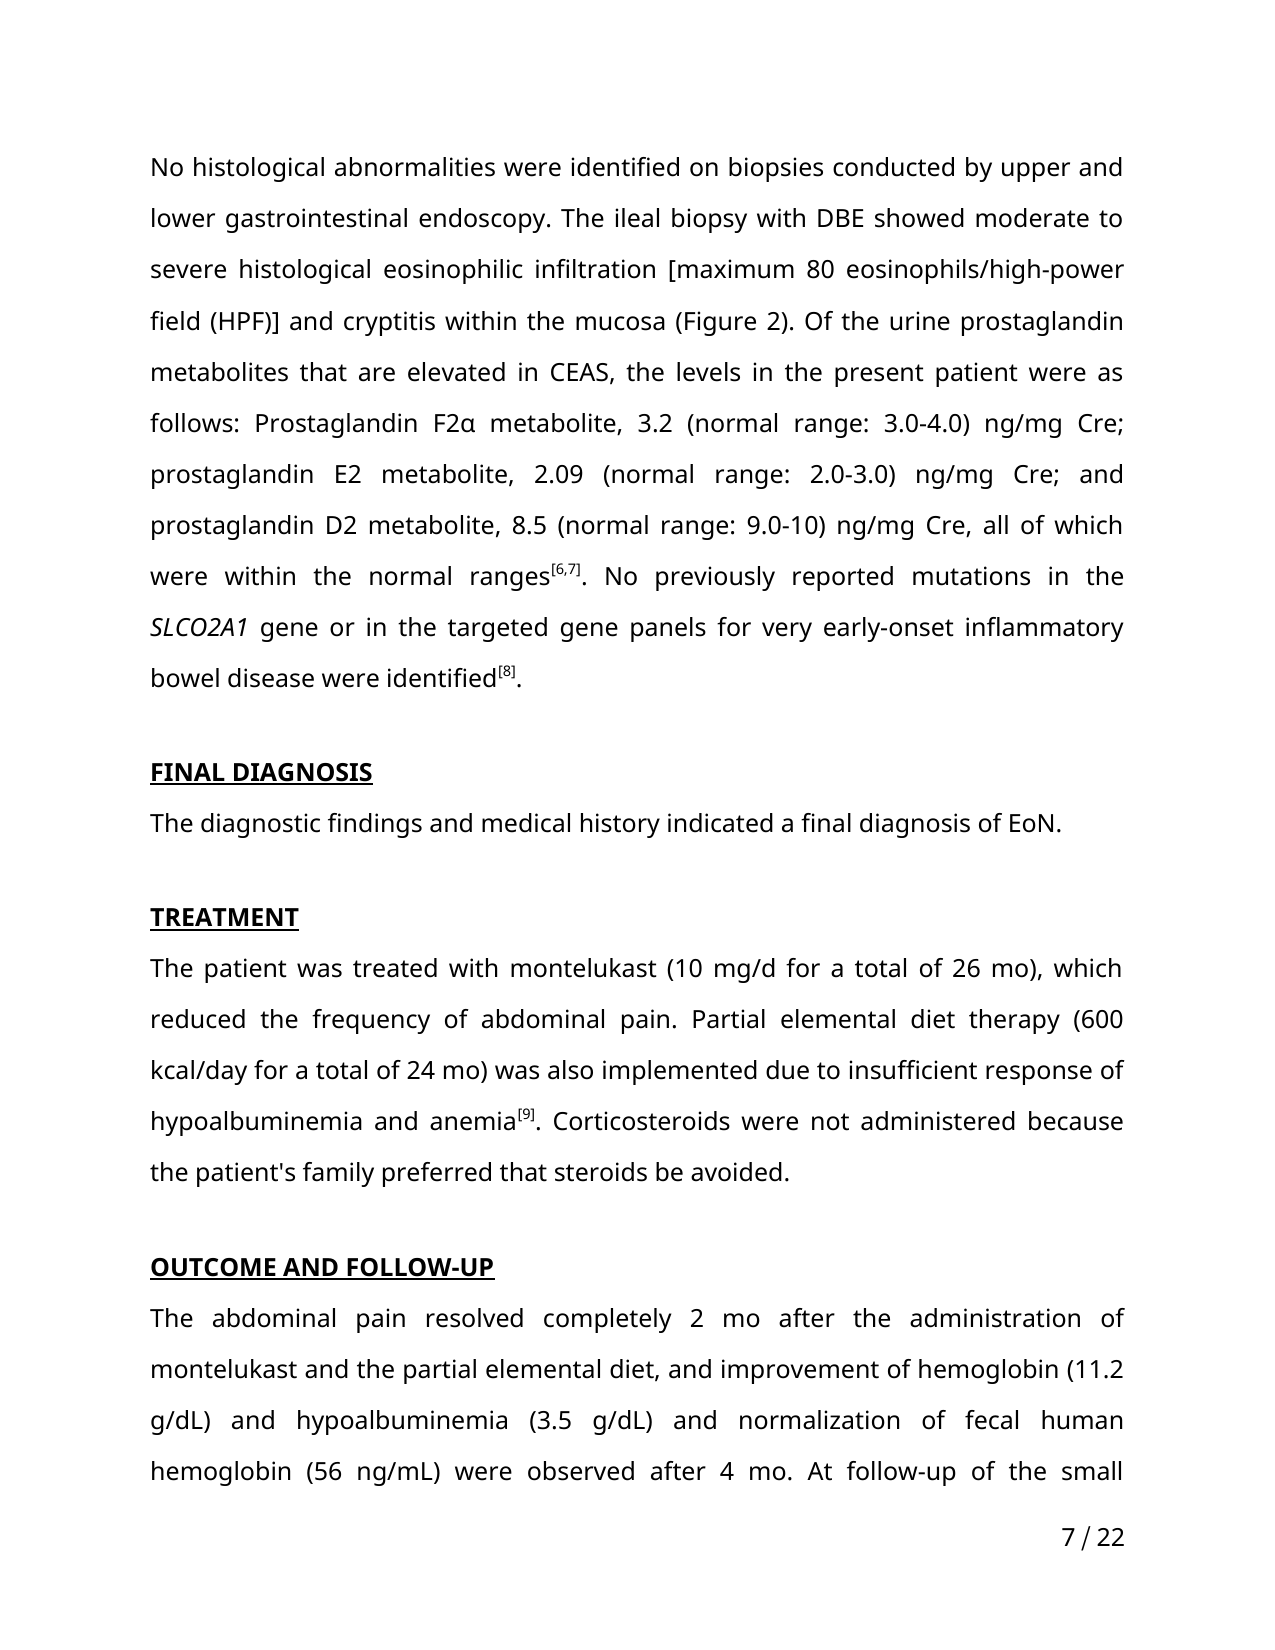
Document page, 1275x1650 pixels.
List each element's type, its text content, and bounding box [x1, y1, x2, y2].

text OUTCOME AND FOLLOW-UP [150, 1249, 1125, 1283]
text FINAL DIAGNOSIS [150, 754, 1125, 789]
text The patient was treated with montelukast (10 mg/d for a total of 26 mo), which reduced the frequency of abdominal pain. Partial elemental diet therapy (600 kcal/day for a total of 24 mo) was also implemented due to insufficient response of hypoalbuminemia and anemia[9]. Corticosteroids were not administered because the patient's family preferred that steroids be avoided. [150, 951, 1125, 1189]
text No histological abnormalities were identified on biopsies conducted by upper and lower gastrointestinal endoscopy. The ileal biopsy with DBE showed moderate to severe histological eosinophilic infiltration [maximum 80 eosinophils/high-power field (HPF)] and cryptitis within the mucosa (Figure 2). Of the urine prostaglandin metabolites that are elevated in CEAS, the levels in the present patient were as follows: Prostaglandin F2α metabolite, 3.2 (normal range: 3.0-4.0) ng/mg Cre; prostaglandin E2 metabolite, 2.09 (normal range: 2.0-3.0) ng/mg Cre; and prostaglandin D2 metabolite, 8.5 (normal range: 9.0-10) ng/mg Cre, all of which were within the normal ranges[6,7]. No previously reported mutations in the SLCO2A1 gene or in the targeted gene panels for very early-onset inflammatory bowel disease were identified[8]. [150, 150, 1125, 694]
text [150, 1300, 1125, 1487]
text The diagnostic findings and medical history indicated a final diagnosis of EoN. [150, 806, 1125, 840]
text TREATMENT [150, 900, 1125, 934]
